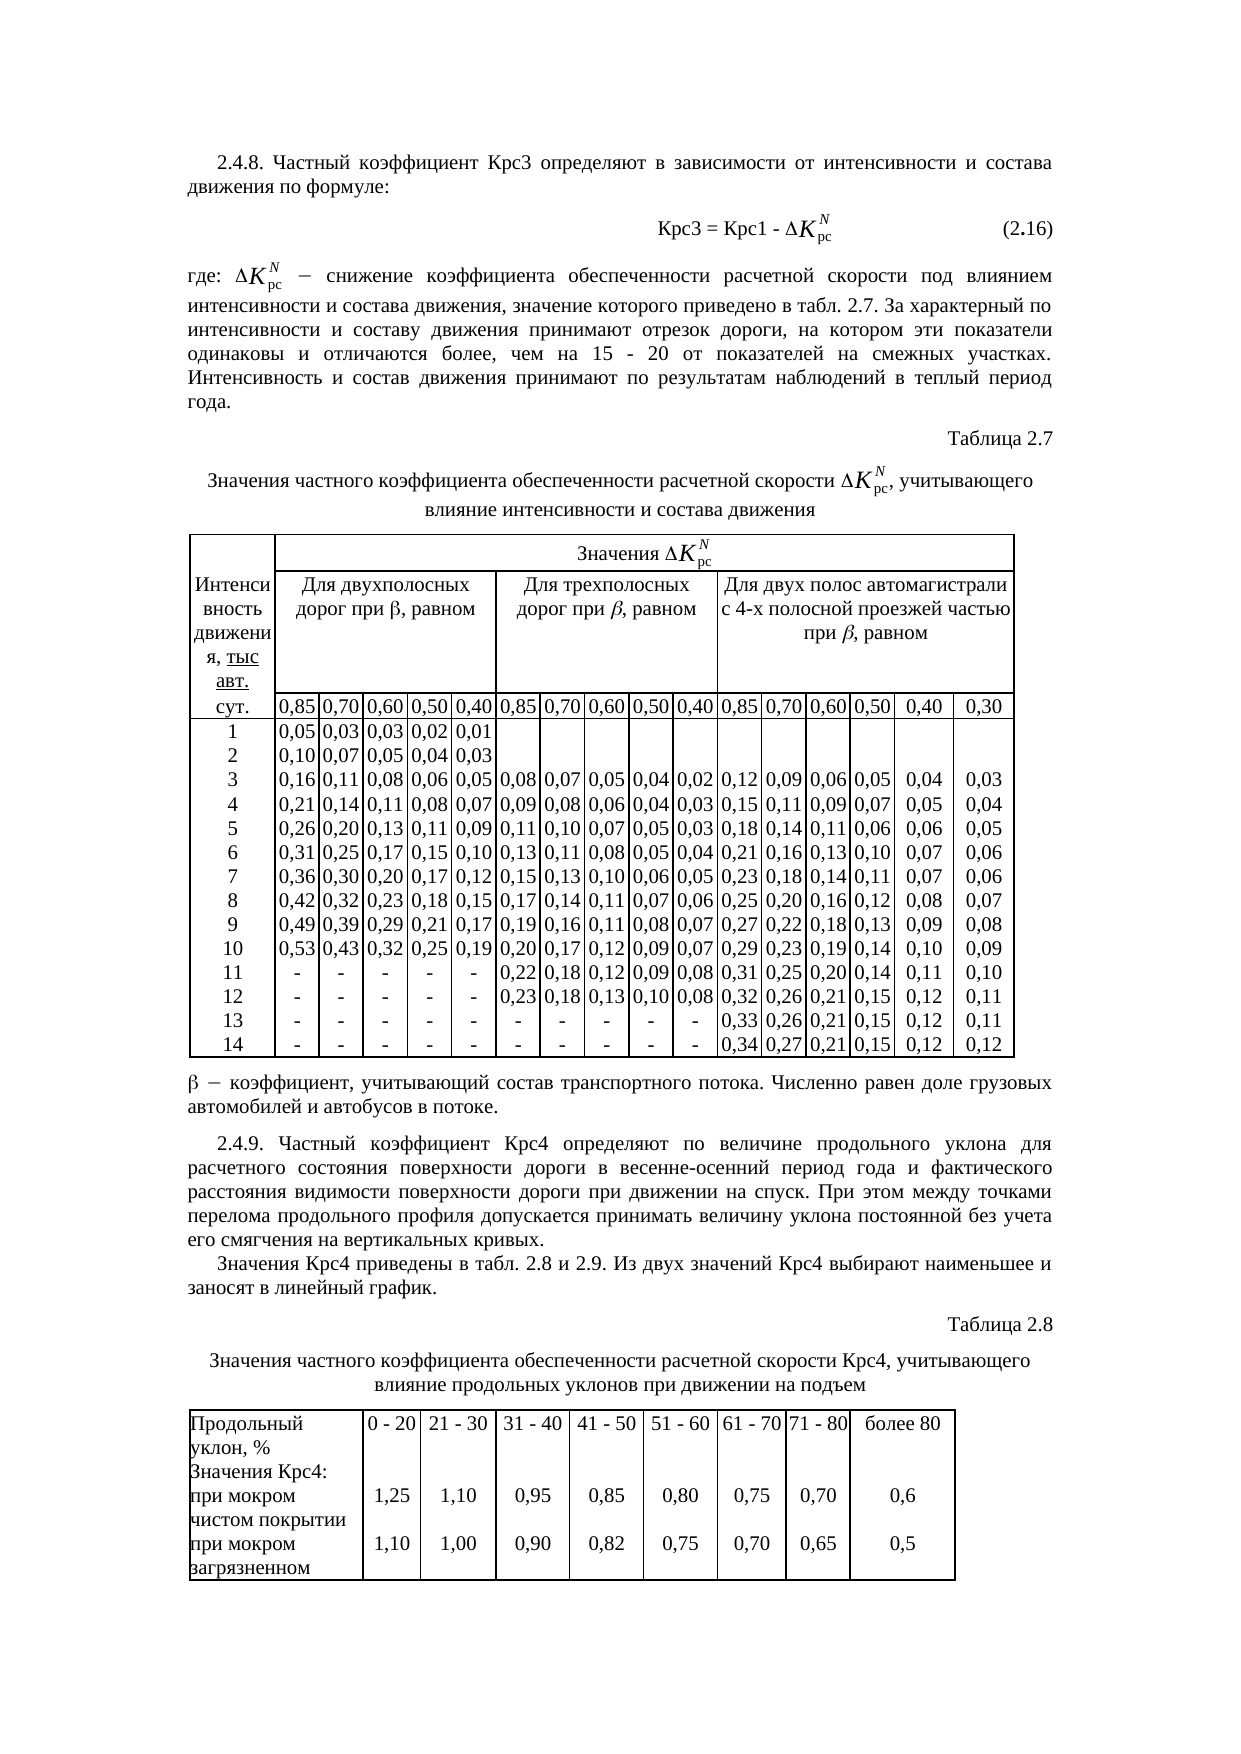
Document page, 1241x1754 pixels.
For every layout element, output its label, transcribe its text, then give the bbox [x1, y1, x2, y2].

table_cell - [630, 1008, 672, 1032]
table_cell 0,31 [276, 840, 318, 864]
table_cell 0,18 [408, 888, 451, 912]
table_cell 0,19 [807, 936, 849, 960]
table_cell 0,06 [408, 768, 451, 791]
table_cell - [674, 1032, 717, 1056]
table_cell 13 [191, 1008, 274, 1032]
table_cell 0,12 [895, 984, 953, 1008]
table_cell 6 [191, 840, 274, 864]
table_cell 0,12 [895, 1008, 953, 1032]
table_cell 0,21 [807, 1032, 849, 1056]
table_cell 0,25 [320, 840, 362, 864]
table_cell 0,32 [320, 888, 362, 912]
table_cell 0,19 [452, 936, 495, 960]
table_cell 0,09 [630, 960, 672, 984]
table_cell 0,27 [718, 912, 761, 936]
table_cell 0,04 [954, 791, 1013, 816]
table_cell 0,70 [541, 694, 584, 718]
table_cell 0,05 [364, 743, 407, 767]
table_header 31 - 40 [497, 1411, 569, 1459]
table_cell [541, 719, 584, 743]
table_cell [585, 719, 628, 743]
table_cell 0,13 [851, 912, 894, 936]
table_cell 0,70 [762, 694, 805, 718]
table_cell 0,20 [320, 816, 362, 839]
table_cell - [497, 1008, 539, 1032]
table_cell - [276, 960, 318, 984]
table_cell 0,07 [954, 888, 1013, 912]
table_cell - [585, 1008, 628, 1032]
table_cell 0,11 [585, 888, 628, 912]
table_cell Для двух полос автомагистрали с 4-х полосной проезжей частью при b, равном [718, 572, 1013, 692]
table_cell 0,05 [452, 768, 495, 791]
table_cell 0,12 [954, 1032, 1013, 1056]
table_cell 0,53 [276, 936, 318, 960]
table_cell 0,09 [762, 768, 805, 791]
table_cell [762, 719, 805, 743]
table_cell 0,15 [497, 864, 539, 888]
table_cell 0,05 [674, 864, 717, 888]
table_cell 0,10 [276, 743, 318, 767]
table_cell 0,16 [541, 912, 584, 936]
table_cell 0,21 [718, 840, 761, 864]
table_cell 0,50 [851, 694, 894, 718]
table_cell 0,5 [851, 1531, 954, 1579]
table_cell сут. [191, 692, 274, 718]
table_cell - [452, 984, 495, 1008]
table_cell 0,07 [541, 768, 584, 791]
table_cell 0,95 [497, 1483, 569, 1531]
table_cell 0,19 [497, 912, 539, 936]
table_cell - [541, 1008, 584, 1032]
table_cell 0,26 [762, 984, 805, 1008]
table_cell [851, 1459, 954, 1483]
table_cell [895, 743, 953, 767]
table_cell 0,09 [807, 791, 849, 816]
table_cell [851, 719, 894, 743]
table_cell [954, 743, 1013, 767]
table_cell 0,75 [644, 1531, 717, 1579]
table_cell - [541, 1032, 584, 1056]
table_cell 0,26 [762, 1008, 805, 1032]
table_cell - [408, 1032, 451, 1056]
table_cell 0,10 [851, 840, 894, 864]
table_header Значения D [276, 535, 1013, 570]
table_cell 0,08 [541, 791, 584, 816]
table_cell 10 [191, 936, 274, 960]
table_cell 12 [191, 984, 274, 1008]
table_cell при мокром чистом покрытии [191, 1483, 362, 1531]
table_cell [497, 743, 539, 767]
table_cell 3 [191, 768, 274, 791]
table_cell 0,85 [276, 694, 318, 718]
table_cell 0,10 [585, 864, 628, 888]
table_cell 0,05 [276, 719, 318, 743]
table_cell 0,03 [320, 719, 362, 743]
text 2.4.9. Частный коэффициент Крс4 определяют по величине продольного уклона для расчетного состояния поверхности дороги в весенне-осенний период года и фактического расстояния видимости поверхности дороги при движении на спуск. При этом между точками перелома продольного профиля допускается принимать величину уклона постоянной без учета его смягчения на вертикальных кривых. [187, 1131, 1053, 1251]
table_cell 1,10 [421, 1483, 495, 1531]
table_cell - [408, 960, 451, 984]
table_cell 0,12 [851, 888, 894, 912]
table_cell - [674, 1008, 717, 1032]
table_cell 0,15 [718, 791, 761, 816]
table_cell [644, 1459, 717, 1483]
table_cell [630, 719, 672, 743]
table_cell 1,25 [364, 1483, 420, 1531]
table_cell 0,11 [762, 791, 805, 816]
table_cell 5 [191, 816, 274, 839]
table_cell 2 [191, 743, 274, 767]
table_cell 0,04 [630, 791, 672, 816]
table_cell 0,08 [674, 984, 717, 1008]
text Значения Крс4 приведены в табл. 2.8 и 2.9. Из двух значений Крс4 выбирают наименьшее и заносят в линейный график. [187, 1251, 1053, 1299]
table_cell 0,07 [630, 888, 672, 912]
table_cell 0,03 [452, 743, 495, 767]
table_cell 11 [191, 960, 274, 984]
table_cell Для трехполосных дорог при b, равном [497, 572, 717, 692]
table_cell 0,18 [541, 960, 584, 984]
text Значения частного коэффициента обеспеченности расчетной скорости Крс4, учитывающего влияние продольных уклонов при движении на подъем [187, 1348, 1053, 1396]
table_cell 0,06 [895, 816, 953, 839]
table_cell 4 [191, 791, 274, 816]
table_cell 0,07 [674, 936, 717, 960]
table_cell 9 [191, 912, 274, 936]
text Таблица 2.7 [187, 426, 1053, 450]
table_cell 0,17 [452, 912, 495, 936]
table_cell [421, 1459, 495, 1483]
table_cell 0,07 [895, 864, 953, 888]
table_cell 0,30 [954, 694, 1013, 718]
table_cell 0,21 [807, 1008, 849, 1032]
table_cell 0,25 [718, 888, 761, 912]
table_cell 0,09 [954, 936, 1013, 960]
table_cell 0,32 [364, 936, 407, 960]
table_cell 0,25 [408, 936, 451, 960]
table_cell 0,05 [630, 840, 672, 864]
table_cell [895, 719, 953, 743]
table_cell 0,11 [364, 791, 407, 816]
table_cell - [364, 1032, 407, 1056]
table_cell 0,18 [807, 912, 849, 936]
table_cell 0,14 [851, 960, 894, 984]
table_cell 0,01 [452, 719, 495, 743]
table_cell [954, 719, 1013, 743]
text Таблица 2.8 [187, 1312, 1053, 1336]
table_cell [585, 743, 628, 767]
table_cell 0,21 [408, 912, 451, 936]
table_cell 0,08 [408, 791, 451, 816]
table_cell 0,60 [364, 694, 407, 718]
table_cell 0,03 [364, 719, 407, 743]
table_cell 0,15 [452, 888, 495, 912]
table_cell 0,20 [364, 864, 407, 888]
table_cell 0,03 [954, 768, 1013, 791]
table_cell 0,60 [585, 694, 628, 718]
table_cell 0,11 [541, 840, 584, 864]
table_cell 0,80 [644, 1483, 717, 1531]
table_cell 0,10 [452, 840, 495, 864]
table_cell 0,11 [851, 864, 894, 888]
table_cell 0,15 [851, 1008, 894, 1032]
table_cell 0,08 [674, 960, 717, 984]
table_cell 0,13 [585, 984, 628, 1008]
table_cell 0,03 [674, 816, 717, 839]
text b ¾ коэффициент, учитывающий состав транспортного потока. Численно равен доле грузовых автомобилей и автобусов в потоке. [187, 1070, 1053, 1118]
table_cell - [452, 960, 495, 984]
table_cell 0,50 [408, 694, 451, 718]
table_cell 0,21 [807, 984, 849, 1008]
table_cell 0,14 [320, 791, 362, 816]
table_cell - [320, 1032, 362, 1056]
table_cell 0,06 [674, 888, 717, 912]
table_cell 0,32 [718, 984, 761, 1008]
table_cell 0,10 [541, 816, 584, 839]
table_cell - [630, 1032, 672, 1056]
table_cell [570, 1459, 643, 1483]
table_cell 0,07 [585, 816, 628, 839]
table_cell 0,13 [807, 840, 849, 864]
table_cell - [585, 1032, 628, 1056]
table_cell - [452, 1008, 495, 1032]
table_cell 0,16 [807, 888, 849, 912]
table_cell 0,25 [762, 960, 805, 984]
table_cell 0,09 [497, 791, 539, 816]
table_cell - [320, 1008, 362, 1032]
table_cell 0,34 [718, 1032, 761, 1056]
table_cell 0,75 [718, 1483, 785, 1531]
table_cell 0,05 [851, 768, 894, 791]
table_header 0 - 20 [364, 1411, 420, 1459]
table_cell 1,10 [364, 1531, 420, 1579]
table_cell 0,02 [408, 719, 451, 743]
table_cell 0,60 [807, 694, 849, 718]
table_cell 1 [191, 719, 274, 743]
table_cell 0,05 [954, 816, 1013, 839]
table_cell 0,12 [585, 936, 628, 960]
table_cell [807, 719, 849, 743]
table_cell 0,04 [674, 840, 717, 864]
table_cell 0,17 [541, 936, 584, 960]
table_cell 0,06 [585, 791, 628, 816]
table_cell 0,30 [320, 864, 362, 888]
table_header 41 - 50 [570, 1411, 643, 1459]
table_cell 0,20 [497, 936, 539, 960]
table_cell 0,07 [320, 743, 362, 767]
text Крс3 = Крс1 - D (2.16) [187, 211, 1053, 246]
table_cell 0,16 [762, 840, 805, 864]
table_cell 0,11 [320, 768, 362, 791]
table_cell 0,11 [408, 816, 451, 839]
table_cell 0,06 [851, 816, 894, 839]
table_cell 0,11 [954, 1008, 1013, 1032]
table_cell 0,05 [585, 768, 628, 791]
table_cell 0,85 [718, 694, 761, 718]
table_cell 0,22 [497, 960, 539, 984]
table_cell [191, 1531, 362, 1579]
table_cell 0,08 [585, 840, 628, 864]
table_cell 0,08 [895, 888, 953, 912]
table_cell 8 [191, 888, 274, 912]
table_cell 0,14 [762, 816, 805, 839]
table_cell 0,06 [954, 864, 1013, 888]
table_cell 0,13 [364, 816, 407, 839]
table_cell 0,23 [762, 936, 805, 960]
table_cell - [364, 984, 407, 1008]
table_cell Интенсивность движения, тыс авт. [191, 570, 274, 692]
table_cell 0,31 [718, 960, 761, 984]
table_cell 0,09 [895, 912, 953, 936]
table_cell 0,03 [674, 791, 717, 816]
text где: D ¾ снижение коэффициента обеспеченности расчетной скорости под влиянием интенсивности и состава движения, значение которого приведено в табл. 2.7. За характерный по интенсивности и составу движения принимают отрезок дороги, на котором эти показатели одинаковы и отличаются более, чем на 15 - 20 от показателей на смежных участках. Интенсивность и состав движения принимают по результатам наблюдений в теплый период года. [187, 258, 1053, 413]
table_cell 0,17 [408, 864, 451, 888]
table_cell [718, 1459, 785, 1483]
table_cell 0,70 [320, 694, 362, 718]
table_cell 0,15 [851, 984, 894, 1008]
table_cell 0,6 [851, 1483, 954, 1531]
table_cell - [364, 960, 407, 984]
table_cell 0,29 [718, 936, 761, 960]
table_cell 0,09 [452, 816, 495, 839]
table_cell 0,11 [807, 816, 849, 839]
table_cell 0,11 [585, 912, 628, 936]
table_cell 0,10 [954, 960, 1013, 984]
table_cell [807, 743, 849, 767]
table_cell 0,18 [541, 984, 584, 1008]
table_cell [718, 743, 761, 767]
table_cell 0,08 [630, 912, 672, 936]
table_cell 1,00 [421, 1531, 495, 1579]
table_cell 0,07 [674, 912, 717, 936]
table_cell 0,17 [364, 840, 407, 864]
table_cell 0,21 [276, 791, 318, 816]
table_cell 0,27 [762, 1032, 805, 1056]
table_cell 0,22 [762, 912, 805, 936]
table_cell 0,14 [807, 864, 849, 888]
table_cell 0,10 [895, 936, 953, 960]
table_cell 0,07 [452, 791, 495, 816]
table_cell 0,14 [851, 936, 894, 960]
table_cell 0,29 [364, 912, 407, 936]
table_cell 0,04 [408, 743, 451, 767]
table_cell 0,12 [452, 864, 495, 888]
table_cell 0,43 [320, 936, 362, 960]
table_header 71 - 80 [787, 1411, 849, 1459]
table_cell 0,23 [718, 864, 761, 888]
table_cell - [320, 960, 362, 984]
table_cell [497, 1459, 569, 1483]
table_cell 0,08 [954, 912, 1013, 936]
table_cell 7 [191, 864, 274, 888]
table_cell - [276, 1032, 318, 1056]
table_cell 0,26 [276, 816, 318, 839]
table_cell 0,07 [851, 791, 894, 816]
table_cell - [452, 1032, 495, 1056]
table_cell [541, 743, 584, 767]
text Значения частного коэффициента обеспеченности расчетной скорости D, учитывающего влияние интенсивности и состава движения [187, 462, 1053, 521]
table_cell 0,70 [787, 1483, 849, 1531]
table_cell 14 [191, 1032, 274, 1056]
table_cell 0,49 [276, 912, 318, 936]
table_cell 0,40 [895, 694, 953, 718]
table_cell 0,06 [954, 840, 1013, 864]
table_cell 0,15 [408, 840, 451, 864]
table_cell 0,15 [851, 1032, 894, 1056]
table_cell 0,11 [895, 960, 953, 984]
table_cell - [276, 984, 318, 1008]
table_cell - [408, 1008, 451, 1032]
table_cell 0,06 [630, 864, 672, 888]
table_cell 0,39 [320, 912, 362, 936]
table_cell - [320, 984, 362, 1008]
table_cell 0,18 [762, 864, 805, 888]
table_cell [630, 743, 672, 767]
table_cell [762, 743, 805, 767]
table_cell Для двухполосных дорог при b, равном [276, 572, 495, 692]
table_cell 0,17 [497, 888, 539, 912]
table_cell 0,12 [585, 960, 628, 984]
table_cell 0,70 [718, 1531, 785, 1579]
table_cell 0,08 [364, 768, 407, 791]
table_cell 0,20 [762, 888, 805, 912]
table_cell 0,12 [895, 1032, 953, 1056]
table_header более 80 [851, 1411, 954, 1459]
table_cell 0,23 [364, 888, 407, 912]
table_cell [718, 719, 761, 743]
table_header [191, 535, 274, 570]
table_cell 0,11 [954, 984, 1013, 1008]
table_cell 0,05 [895, 791, 953, 816]
table_cell Значения Крс4: [191, 1459, 362, 1483]
table_cell 0,08 [497, 768, 539, 791]
table_cell 0,65 [787, 1531, 849, 1579]
table_cell - [276, 1008, 318, 1032]
table_cell 0,06 [807, 768, 849, 791]
table_cell 0,05 [630, 816, 672, 839]
table_cell - [364, 1008, 407, 1032]
table_cell 0,20 [807, 960, 849, 984]
table_cell 0,04 [895, 768, 953, 791]
table_cell 0,50 [630, 694, 672, 718]
table_cell 0,90 [497, 1531, 569, 1579]
table_cell [787, 1459, 849, 1483]
table_cell [851, 743, 894, 767]
table_cell 0,33 [718, 1008, 761, 1032]
table_header 21 - 30 [421, 1411, 495, 1459]
table_header 61 - 70 [718, 1411, 785, 1459]
table_cell 0,07 [895, 840, 953, 864]
table_cell 0,40 [452, 694, 495, 718]
table_cell 0,12 [718, 768, 761, 791]
table_cell 0,13 [497, 840, 539, 864]
table_cell 0,04 [630, 768, 672, 791]
table_cell - [408, 984, 451, 1008]
table_header 51 - 60 [644, 1411, 717, 1459]
table_cell 0,85 [497, 694, 539, 718]
table_cell [674, 743, 717, 767]
table_cell 0,85 [570, 1483, 643, 1531]
table_cell 0,14 [541, 888, 584, 912]
table_cell 0,36 [276, 864, 318, 888]
table_cell 0,16 [276, 768, 318, 791]
table_cell - [497, 1032, 539, 1056]
table_cell 0,18 [718, 816, 761, 839]
table_cell 0,11 [497, 816, 539, 839]
table_cell [364, 1459, 420, 1483]
table_cell 0,13 [541, 864, 584, 888]
table_cell 0,42 [276, 888, 318, 912]
table_cell 0,82 [570, 1531, 643, 1579]
table_cell [674, 719, 717, 743]
table_cell 0,40 [674, 694, 717, 718]
table_header продольный уклон, % [191, 1411, 362, 1459]
table_cell [497, 719, 539, 743]
table_cell 0,10 [630, 984, 672, 1008]
text 2.4.8. Частный коэффициент Крс3 определяют в зависимости от интенсивности и состава движения по формуле: [187, 150, 1053, 198]
table_cell 0,02 [674, 768, 717, 791]
table_cell 0,09 [630, 936, 672, 960]
table_cell 0,23 [497, 984, 539, 1008]
